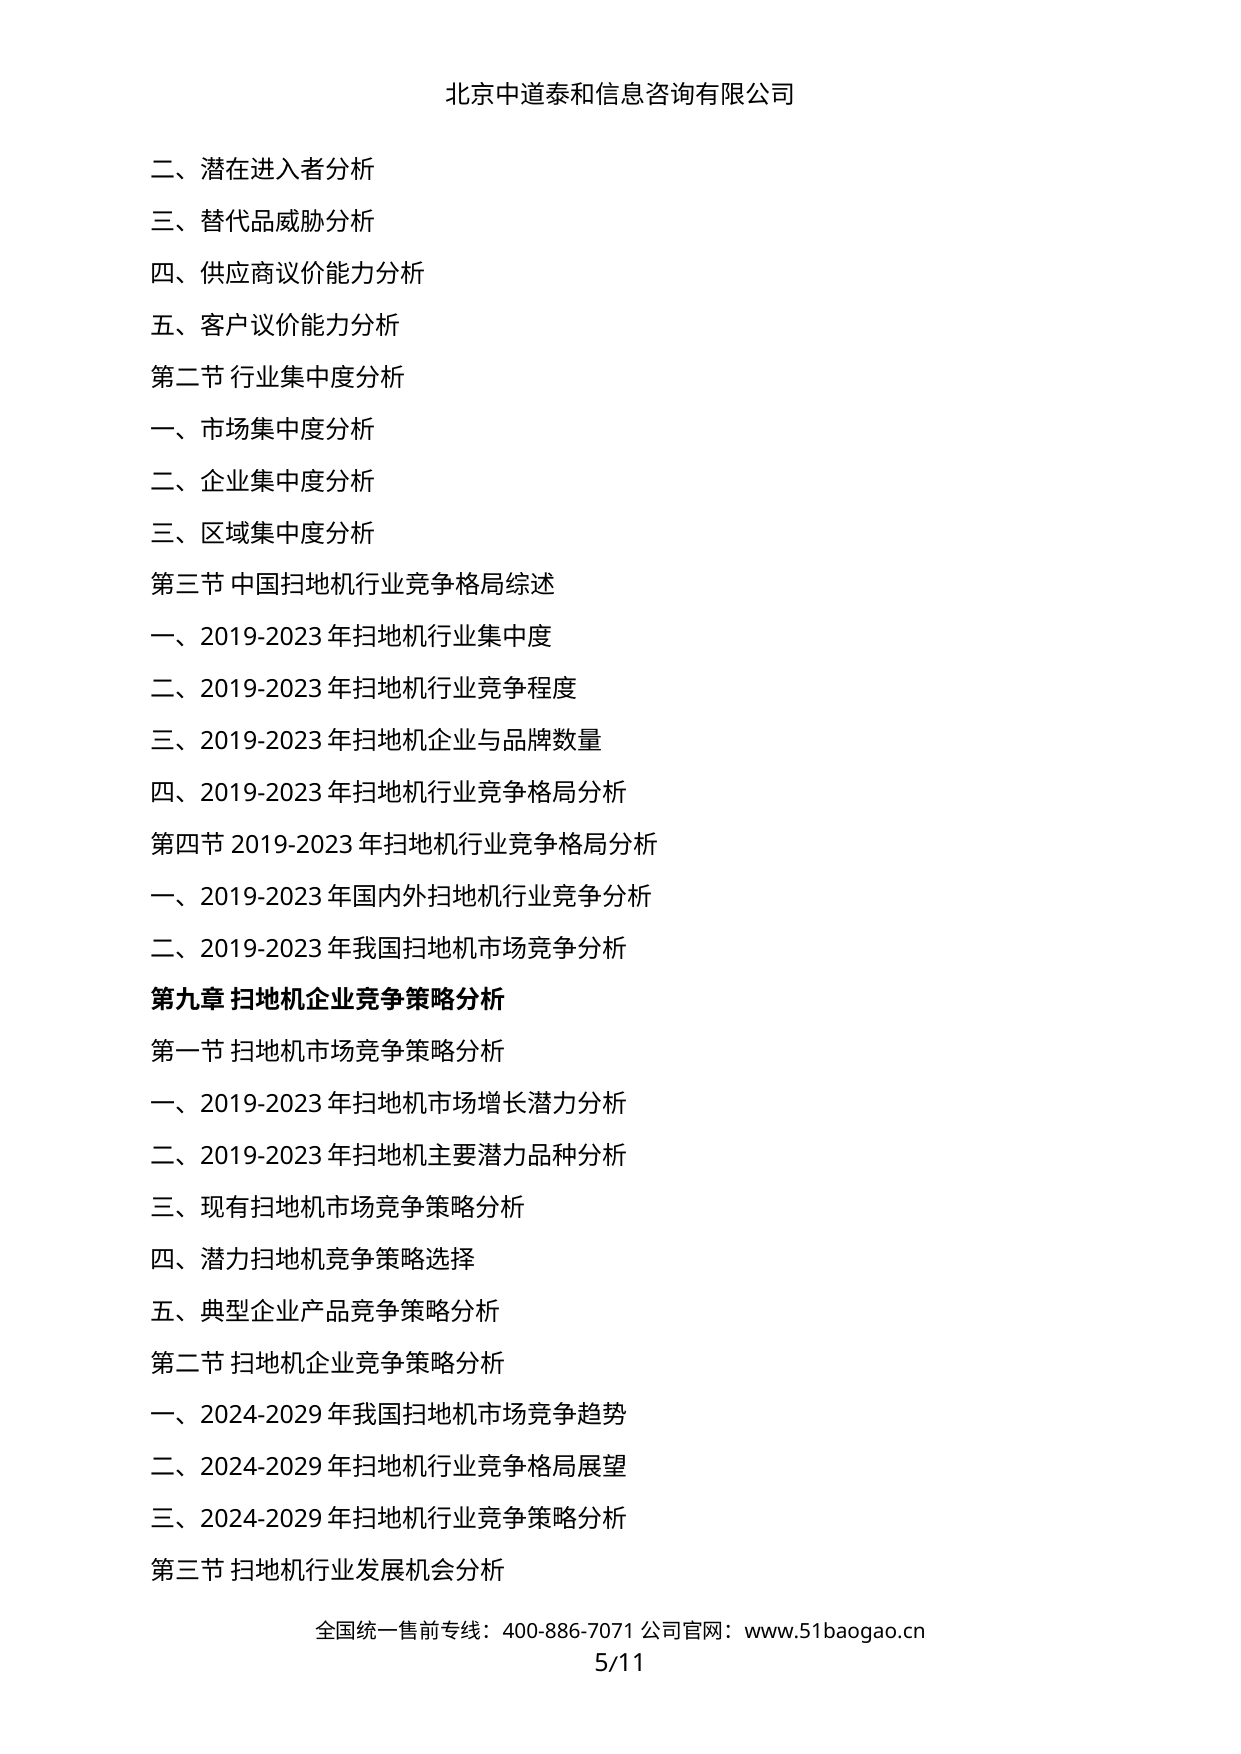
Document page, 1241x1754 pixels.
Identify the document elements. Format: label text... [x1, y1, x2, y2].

text 三、2019-2023年扫地机企业与品牌数量 [150, 721, 1090, 757]
text 第九章 扫地机企业竞争策略分析 [150, 980, 1090, 1016]
text 一、市场集中度分析 [150, 409, 1090, 446]
text 二、潜在进入者分析 [150, 150, 1090, 186]
text 一、2019-2023年国内外扫地机行业竞争分析 [150, 876, 1090, 912]
text 第三节 扫地机行业发展机会分析 [150, 1551, 1090, 1587]
text 一、2024-2029年我国扫地机市场竞争趋势 [150, 1395, 1090, 1431]
text 第三节 中国扫地机行业竞争格局综述 [150, 565, 1090, 601]
text 五、客户议价能力分析 [150, 306, 1090, 342]
text 三、区域集中度分析 [150, 513, 1090, 549]
text 一、2019-2023年扫地机行业集中度 [150, 617, 1090, 653]
text 二、2019-2023年扫地机主要潜力品种分析 [150, 1136, 1090, 1172]
text 三、替代品威胁分析 [150, 202, 1090, 238]
text 三、现有扫地机市场竞争策略分析 [150, 1187, 1090, 1224]
text 第二节 扫地机企业竞争策略分析 [150, 1343, 1090, 1379]
text 四、潜力扫地机竞争策略选择 [150, 1239, 1090, 1276]
text 一、2019-2023年扫地机市场增长潜力分析 [150, 1084, 1090, 1120]
text 第一节 扫地机市场竞争策略分析 [150, 1032, 1090, 1068]
text 四、2019-2023年扫地机行业竞争格局分析 [150, 772, 1090, 809]
text 第四节 2019-2023年扫地机行业竞争格局分析 [150, 824, 1090, 861]
text 二、2019-2023年我国扫地机市场竞争分析 [150, 928, 1090, 964]
text 五、典型企业产品竞争策略分析 [150, 1291, 1090, 1327]
text 四、供应商议价能力分析 [150, 254, 1090, 290]
text 二、企业集中度分析 [150, 461, 1090, 497]
text 第二节 行业集中度分析 [150, 357, 1090, 394]
text 二、2019-2023年扫地机行业竞争程度 [150, 669, 1090, 705]
text 三、2024-2029年扫地机行业竞争策略分析 [150, 1499, 1090, 1535]
text 二、2024-2029年扫地机行业竞争格局展望 [150, 1447, 1090, 1483]
